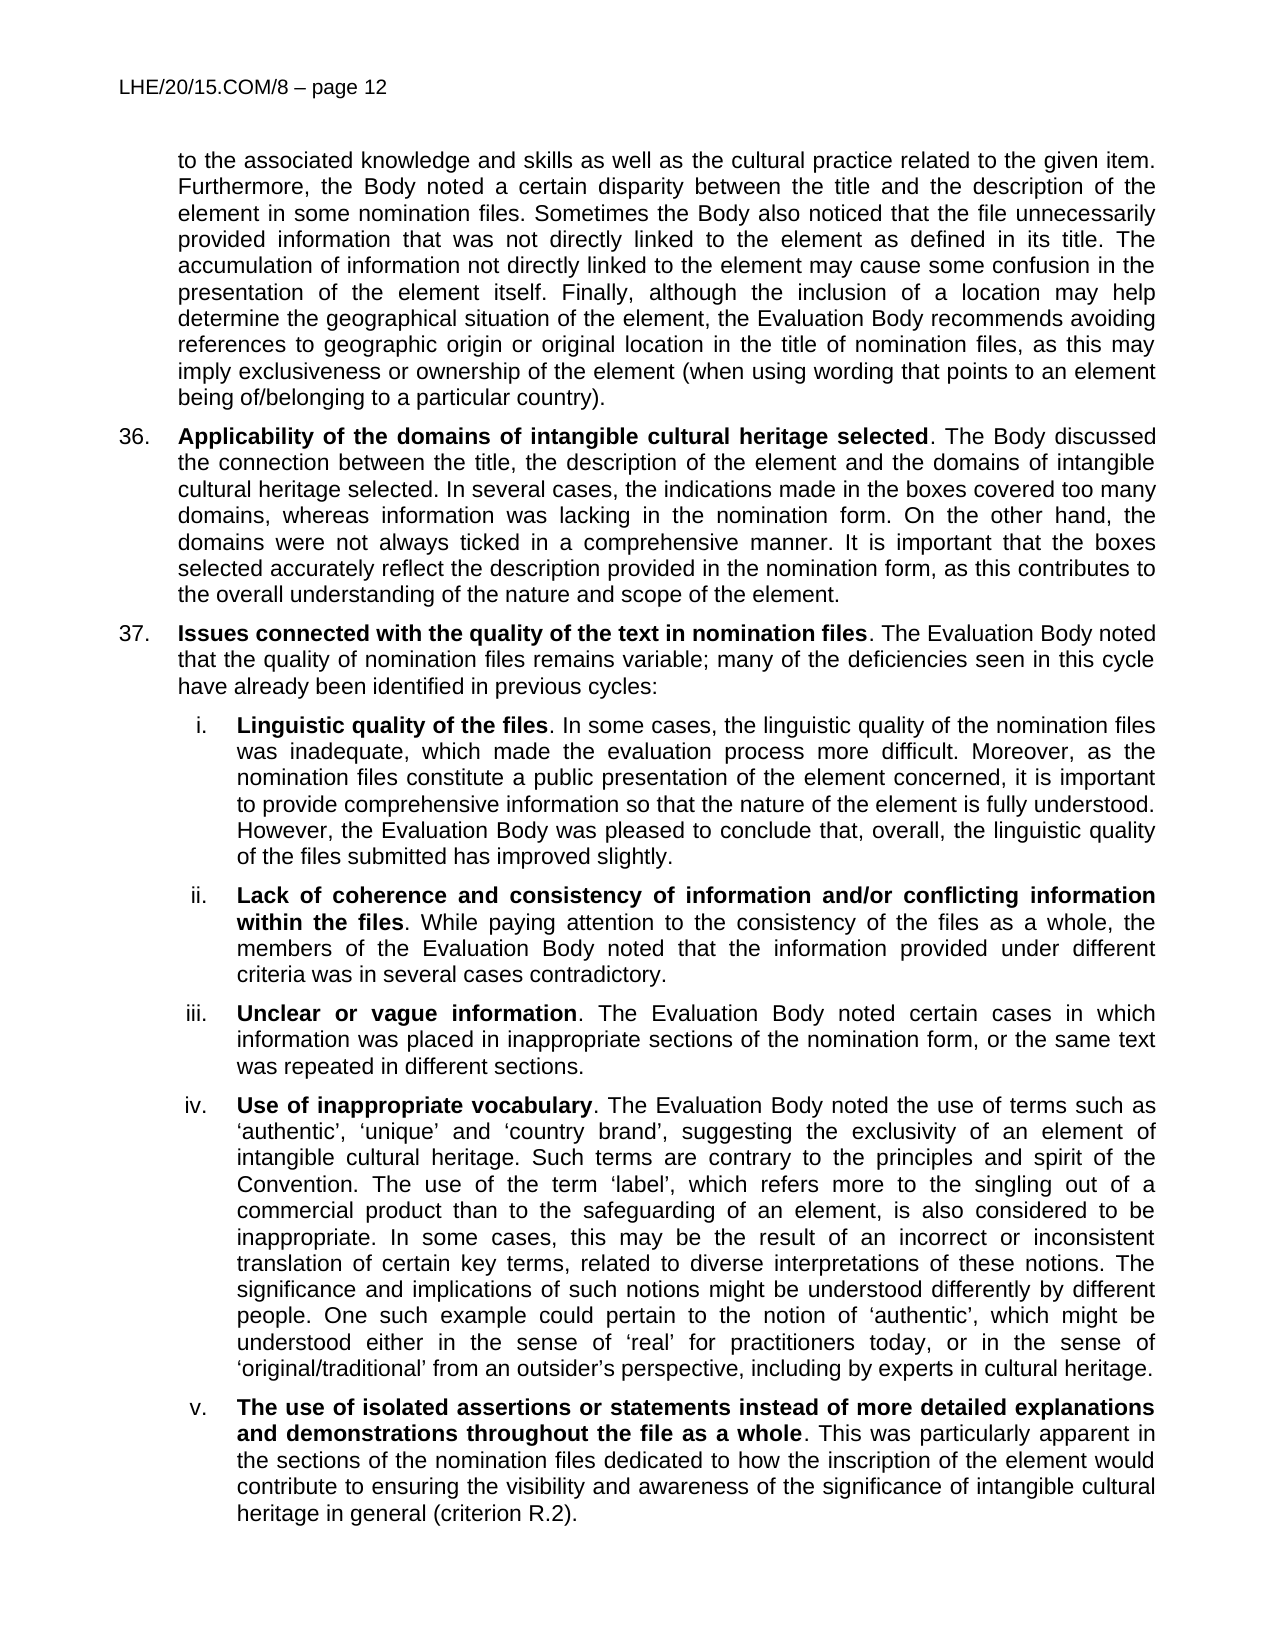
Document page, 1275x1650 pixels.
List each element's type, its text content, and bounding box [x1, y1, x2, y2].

list Linguistic quality of the files. In some cases, the linguistic quality of the nomination files was inadequate, which made the evaluation process more difficult. Moreover, as the nomination files constitute a public presentation of the element concerned, it is important to provide comprehensive information so that the nature of the element is fully understood. However, the Evaluation Body was pleased to conclude that, overall, the linguistic quality of the files submitted has improved slightly. [207, 712, 1156, 870]
list The use of isolated assertions or statements instead of more detailed explanations and demonstrations throughout the file as a whole. This was particularly apparent in the sections of the nomination files dedicated to how the inscription of the element would contribute to ensuring the visibility and awareness of the significance of intangible cultural heritage in general (criterion R.2). [207, 1394, 1156, 1526]
list Unclear or vague information. The Evaluation Body noted certain cases in which information was placed in inappropriate sections of the nomination form, or the same text was repeated in different sections. [207, 1000, 1156, 1079]
list Lack of coherence and consistency of information and/or conflicting information within the files. While paying attention to the consistency of the files as a whole, the members of the Evaluation Body noted that the information provided under different criteria was in several cases contradictory. [207, 882, 1156, 988]
text Issues connected with the quality of the text in nomination files. The Evaluation Body noted that the quality of nomination files remains variable; many of the deficiencies seen in this cycle have already been identified in previous cycles: [118, 620, 1156, 699]
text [118, 147, 1156, 411]
text Applicability of the domains of intangible cultural heritage selected. The Body discussed the connection between the title, the description of the element and the domains of intangible cultural heritage selected. In several cases, the indications made in the boxes covered too many domains, whereas information was lacking in the nomination form. On the other hand, the domains were not always ticked in a comprehensive manner. It is important that the boxes selected accurately reflect the description provided in the nomination form, as this contributes to the overall understanding of the nature and scope of the element. [118, 423, 1156, 607]
list Use of inappropriate vocabulary. The Evaluation Body noted the use of terms such as ‘authentic’, ‘unique’ and ‘country brand’, suggesting the exclusivity of an element of intangible cultural heritage. Such terms are contrary to the principles and spirit of the Convention. The use of the term ‘label’, which refers more to the singling out of a commercial product than to the safeguarding of an element, is also considered to be inappropriate. In some cases, this may be the result of an incorrect or inconsistent translation of certain key terms, related to diverse interpretations of these notions. The significance and implications of such notions might be understood differently by different people. One such example could pertain to the notion of ‘authentic’, which might be understood either in the sense of ‘real’ for practitioners today, or in the sense of ‘original/traditional’ from an outsider’s perspective, including by experts in cultural heritage. [207, 1092, 1156, 1382]
